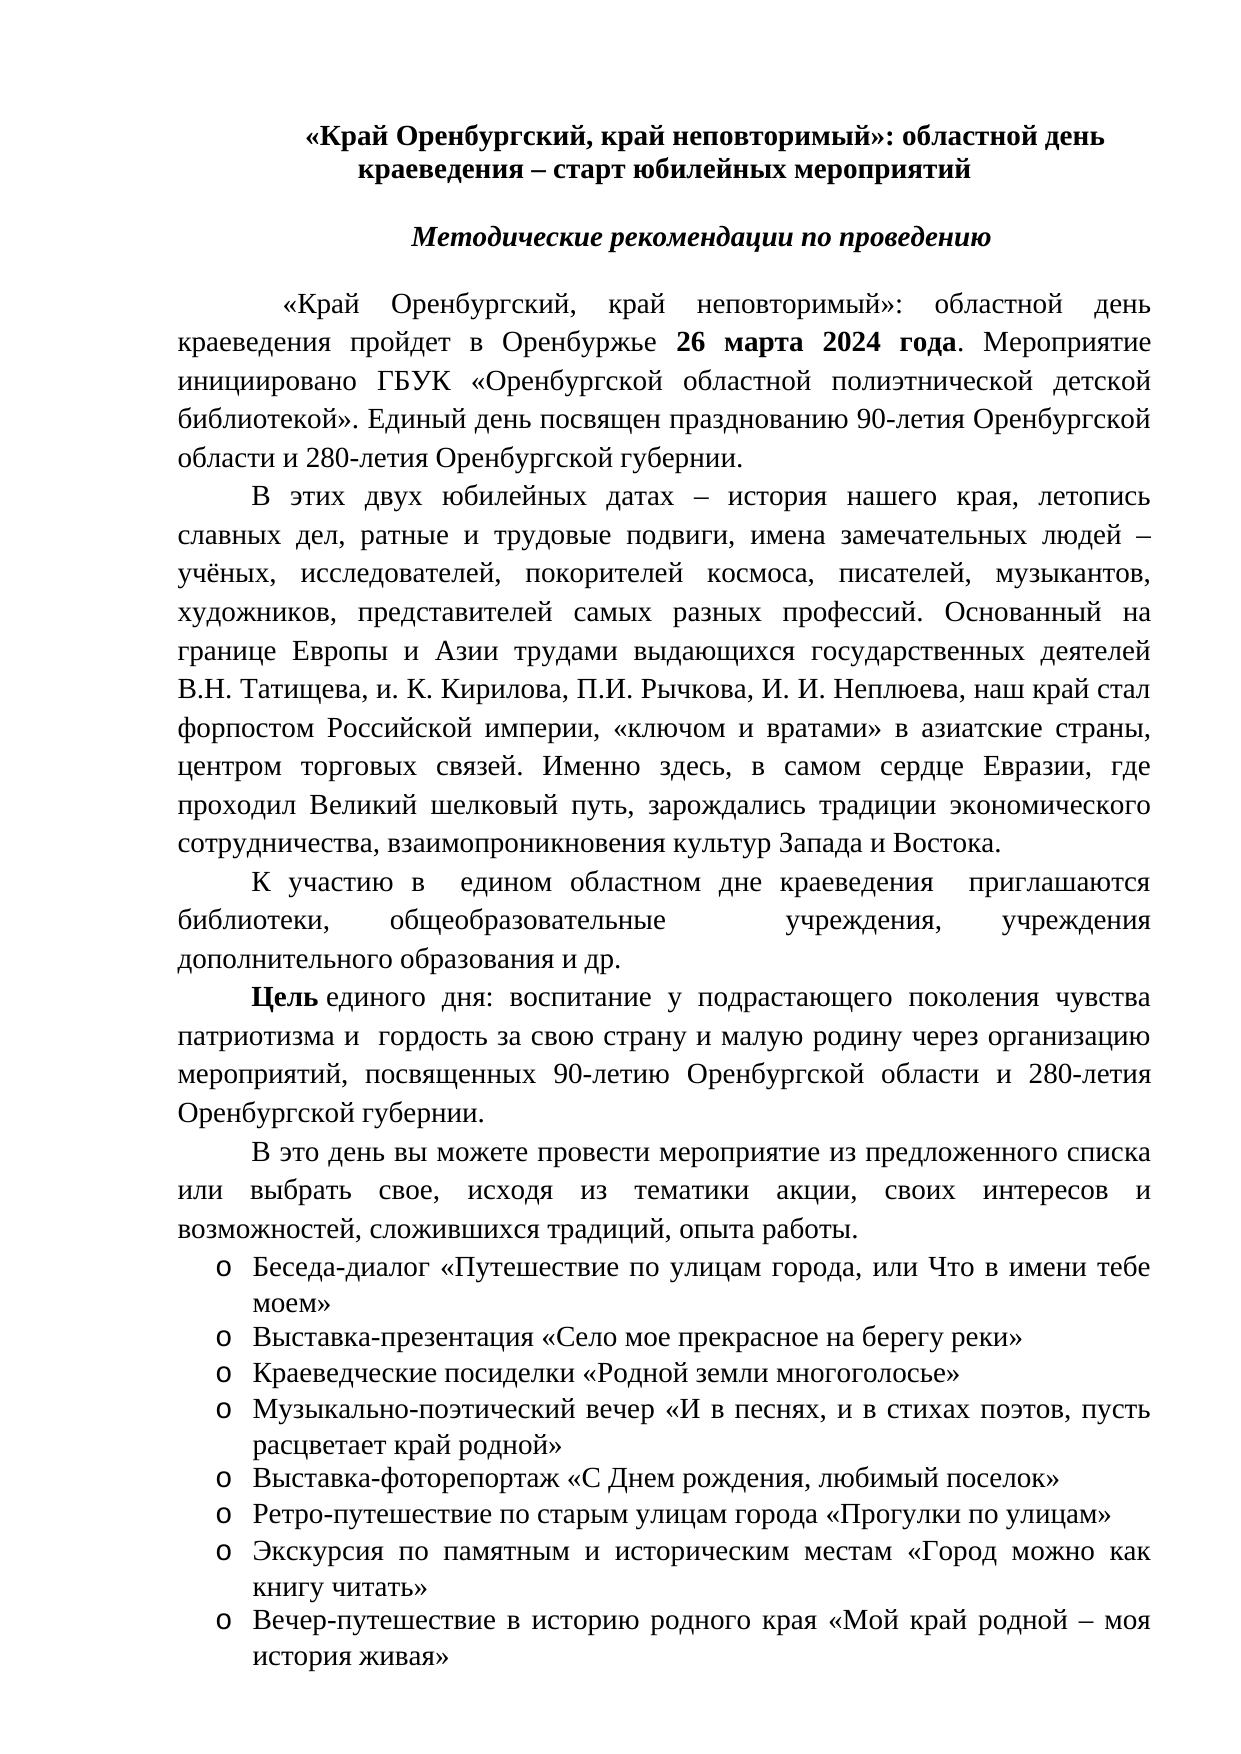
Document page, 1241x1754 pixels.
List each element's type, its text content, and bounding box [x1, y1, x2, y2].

list Вечер-путешествие в историю родного края «Мой край родной – моя история живая» [215, 1602, 1152, 1672]
text Методические рекомендации по проведению [177, 219, 1152, 252]
text В этих двух юбилейных датах – история нашего края, летопись славных дел, ратные и трудовые подвиги, имена замечательных людей – учёных, исследователей, покорителей космоса, писателей, музыкантов, художников, представителей самых разных профессий. Основанный на границе Европы и Азии трудами выдающихся государственных деятелей В.Н. Татищева, и. К. Кирилова, П.И. Рычкова, И. И. Неплюева, наш край стал форпостом Российской империи, «ключом и вратами» в азиатские страны, центром торговых связей. Именно здесь, в самом сердце Евразии, где проходил Великий шелковый путь, зарождались традиции экономического сотрудничества, взаимопроникновения культур Запада и Востока. [177, 478, 1152, 859]
list Музыкально-поэтический вечер «И в песнях, и в стихах поэтов, пусть расцветает край родной» [215, 1391, 1152, 1461]
list Выставка-фоторепортаж «С Днем рождения, любимый поселок» [215, 1461, 1152, 1497]
text Цель единого дня: воспитание у подрастающего поколения чувства патриотизма и гордость за свою страну и малую родину через организацию мероприятий, посвященных 90-летию Оренбургской области и 280-летия Оренбургской губернии. [177, 979, 1152, 1129]
text «Край Оренбургский, край неповторимый»: областной день краеведения – старт юбилейных мероприятий [177, 118, 1152, 185]
list Выставка-презентация «Село мое прекрасное на берегу реки» [215, 1319, 1152, 1355]
list Экскурсия по памятным и историческим местам «Город можно как книгу читать» [215, 1533, 1152, 1602]
text К участию в едином областном дне краеведения приглашаются библиотеки, общеобразовательные учреждения, учреждения дополнительного образования и др. [177, 864, 1152, 974]
text «Край Оренбургский, край неповторимый»: областной день краеведения пройдет в Оренбуржье 26 марта 2024 года. Мероприятие инициировано ГБУК «Оренбургской областной полиэтнической детской библиотекой». Единый день посвящен празднованию 90-летия Оренбургской области и 280-летия Оренбургской губернии. [177, 286, 1152, 473]
list Беседа-диалог «Путешествие по улицам города, или Что в имени тебе моем» [215, 1249, 1152, 1319]
list Краеведческие посиделки «Родной земли многоголосье» [215, 1355, 1152, 1391]
text В это день вы можете провести мероприятие из предложенного списка или выбрать свое, исходя из тематики акции, своих интересов и возможностей, сложившихся традиций, опыта работы. [177, 1134, 1152, 1244]
list Ретро-путешествие по старым улицам города «Прогулки по улицам» [215, 1497, 1152, 1533]
